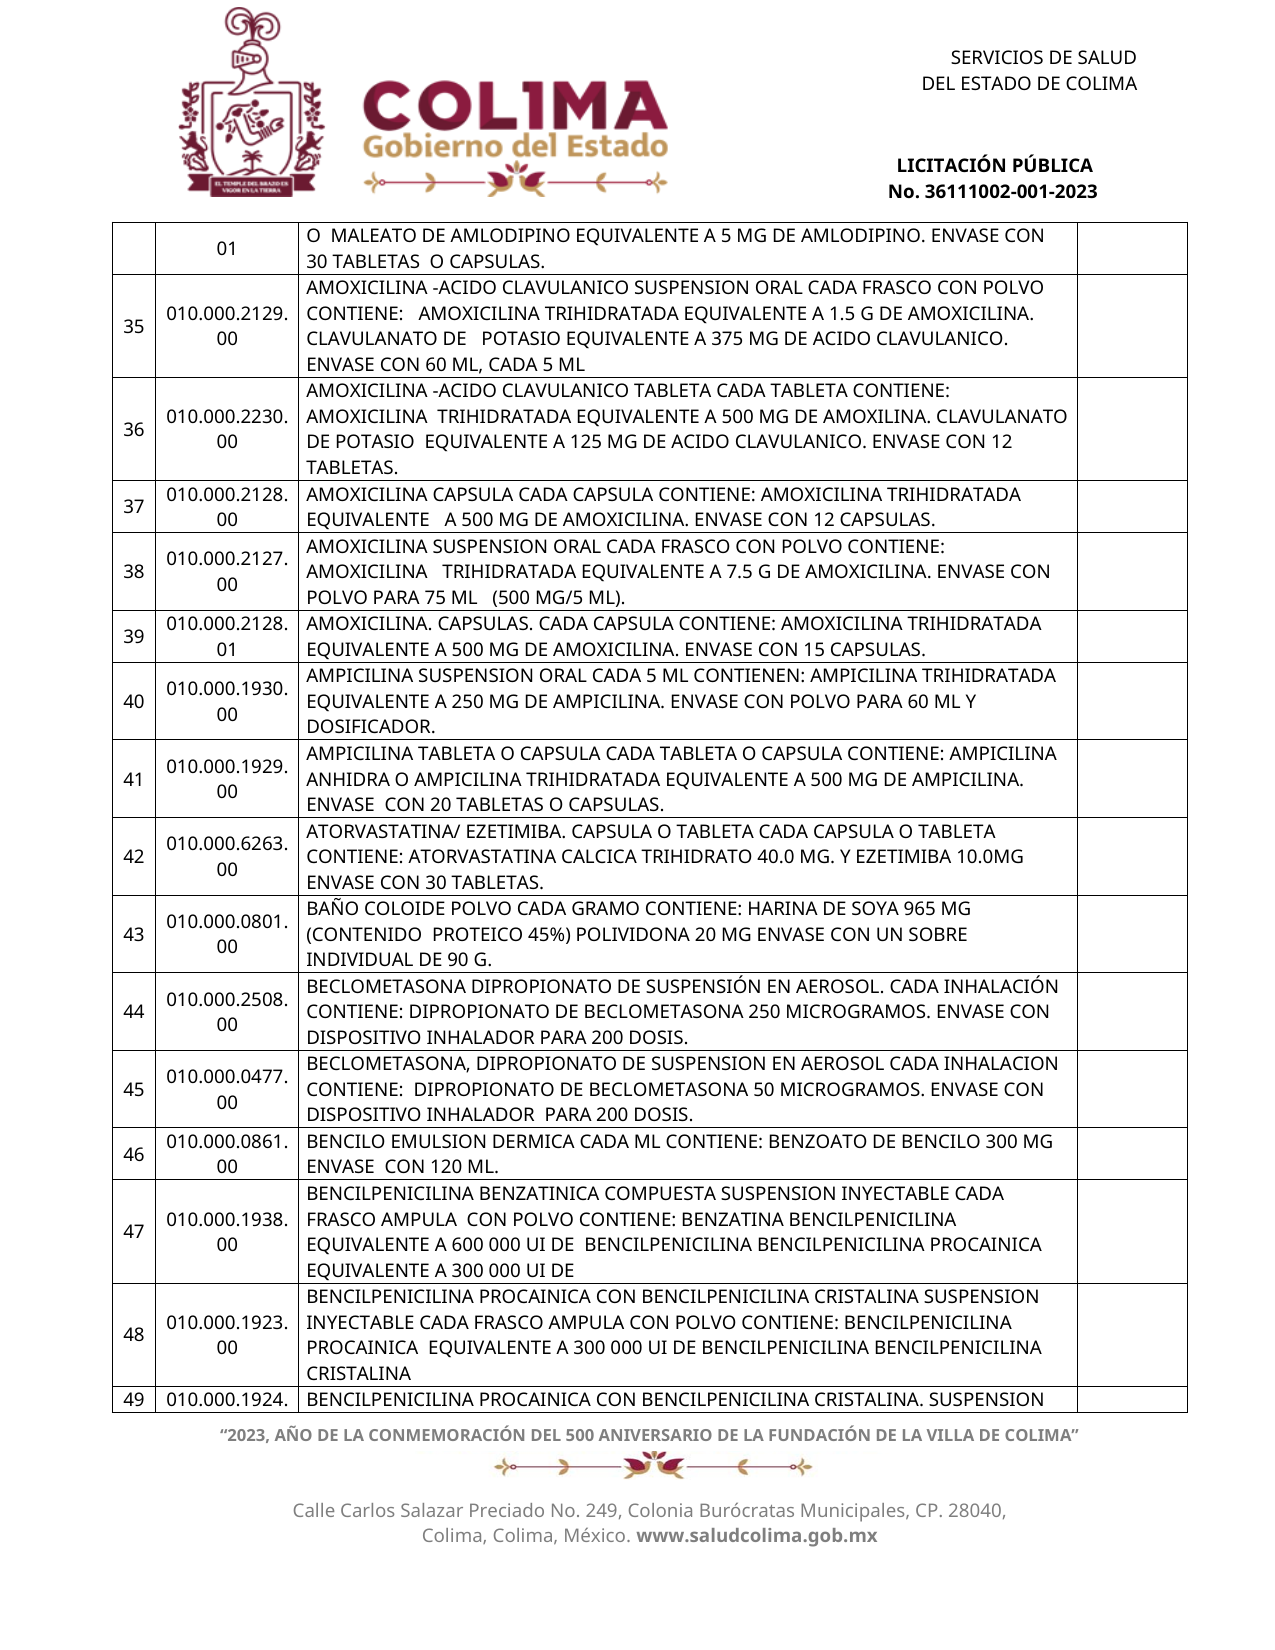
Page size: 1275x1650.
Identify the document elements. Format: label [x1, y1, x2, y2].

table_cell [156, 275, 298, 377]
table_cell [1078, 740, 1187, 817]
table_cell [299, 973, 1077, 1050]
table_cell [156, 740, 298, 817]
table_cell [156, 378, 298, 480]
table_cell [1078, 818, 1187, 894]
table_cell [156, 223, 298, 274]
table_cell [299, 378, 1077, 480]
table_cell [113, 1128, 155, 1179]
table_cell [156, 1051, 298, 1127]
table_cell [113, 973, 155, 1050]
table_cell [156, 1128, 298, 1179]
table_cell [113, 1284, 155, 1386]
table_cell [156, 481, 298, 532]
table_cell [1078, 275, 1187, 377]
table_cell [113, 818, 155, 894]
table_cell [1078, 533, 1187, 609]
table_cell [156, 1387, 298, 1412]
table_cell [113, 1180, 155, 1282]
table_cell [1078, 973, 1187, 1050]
picture [414, 1451, 893, 1480]
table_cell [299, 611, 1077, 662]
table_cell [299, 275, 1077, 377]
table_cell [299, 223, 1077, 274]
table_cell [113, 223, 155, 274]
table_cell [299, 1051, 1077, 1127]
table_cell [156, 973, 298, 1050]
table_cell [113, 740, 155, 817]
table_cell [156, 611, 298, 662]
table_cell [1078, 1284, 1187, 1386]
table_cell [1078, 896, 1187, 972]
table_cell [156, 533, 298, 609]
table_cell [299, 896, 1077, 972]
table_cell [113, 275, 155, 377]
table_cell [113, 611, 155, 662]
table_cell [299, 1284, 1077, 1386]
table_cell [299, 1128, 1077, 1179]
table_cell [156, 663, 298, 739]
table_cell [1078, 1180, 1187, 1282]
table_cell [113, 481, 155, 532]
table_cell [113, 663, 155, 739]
picture [178, 7, 668, 197]
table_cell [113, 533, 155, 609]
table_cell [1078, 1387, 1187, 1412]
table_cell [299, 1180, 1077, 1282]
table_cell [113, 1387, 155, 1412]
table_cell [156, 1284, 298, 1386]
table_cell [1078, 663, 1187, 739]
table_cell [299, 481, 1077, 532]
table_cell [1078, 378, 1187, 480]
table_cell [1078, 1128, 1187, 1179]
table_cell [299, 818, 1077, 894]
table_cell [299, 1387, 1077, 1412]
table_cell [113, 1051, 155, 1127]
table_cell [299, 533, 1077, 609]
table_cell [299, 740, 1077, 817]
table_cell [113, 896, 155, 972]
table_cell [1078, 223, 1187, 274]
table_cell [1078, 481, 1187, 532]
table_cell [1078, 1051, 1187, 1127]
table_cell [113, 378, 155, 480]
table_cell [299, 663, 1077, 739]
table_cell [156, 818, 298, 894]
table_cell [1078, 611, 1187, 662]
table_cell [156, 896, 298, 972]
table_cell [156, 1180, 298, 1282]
